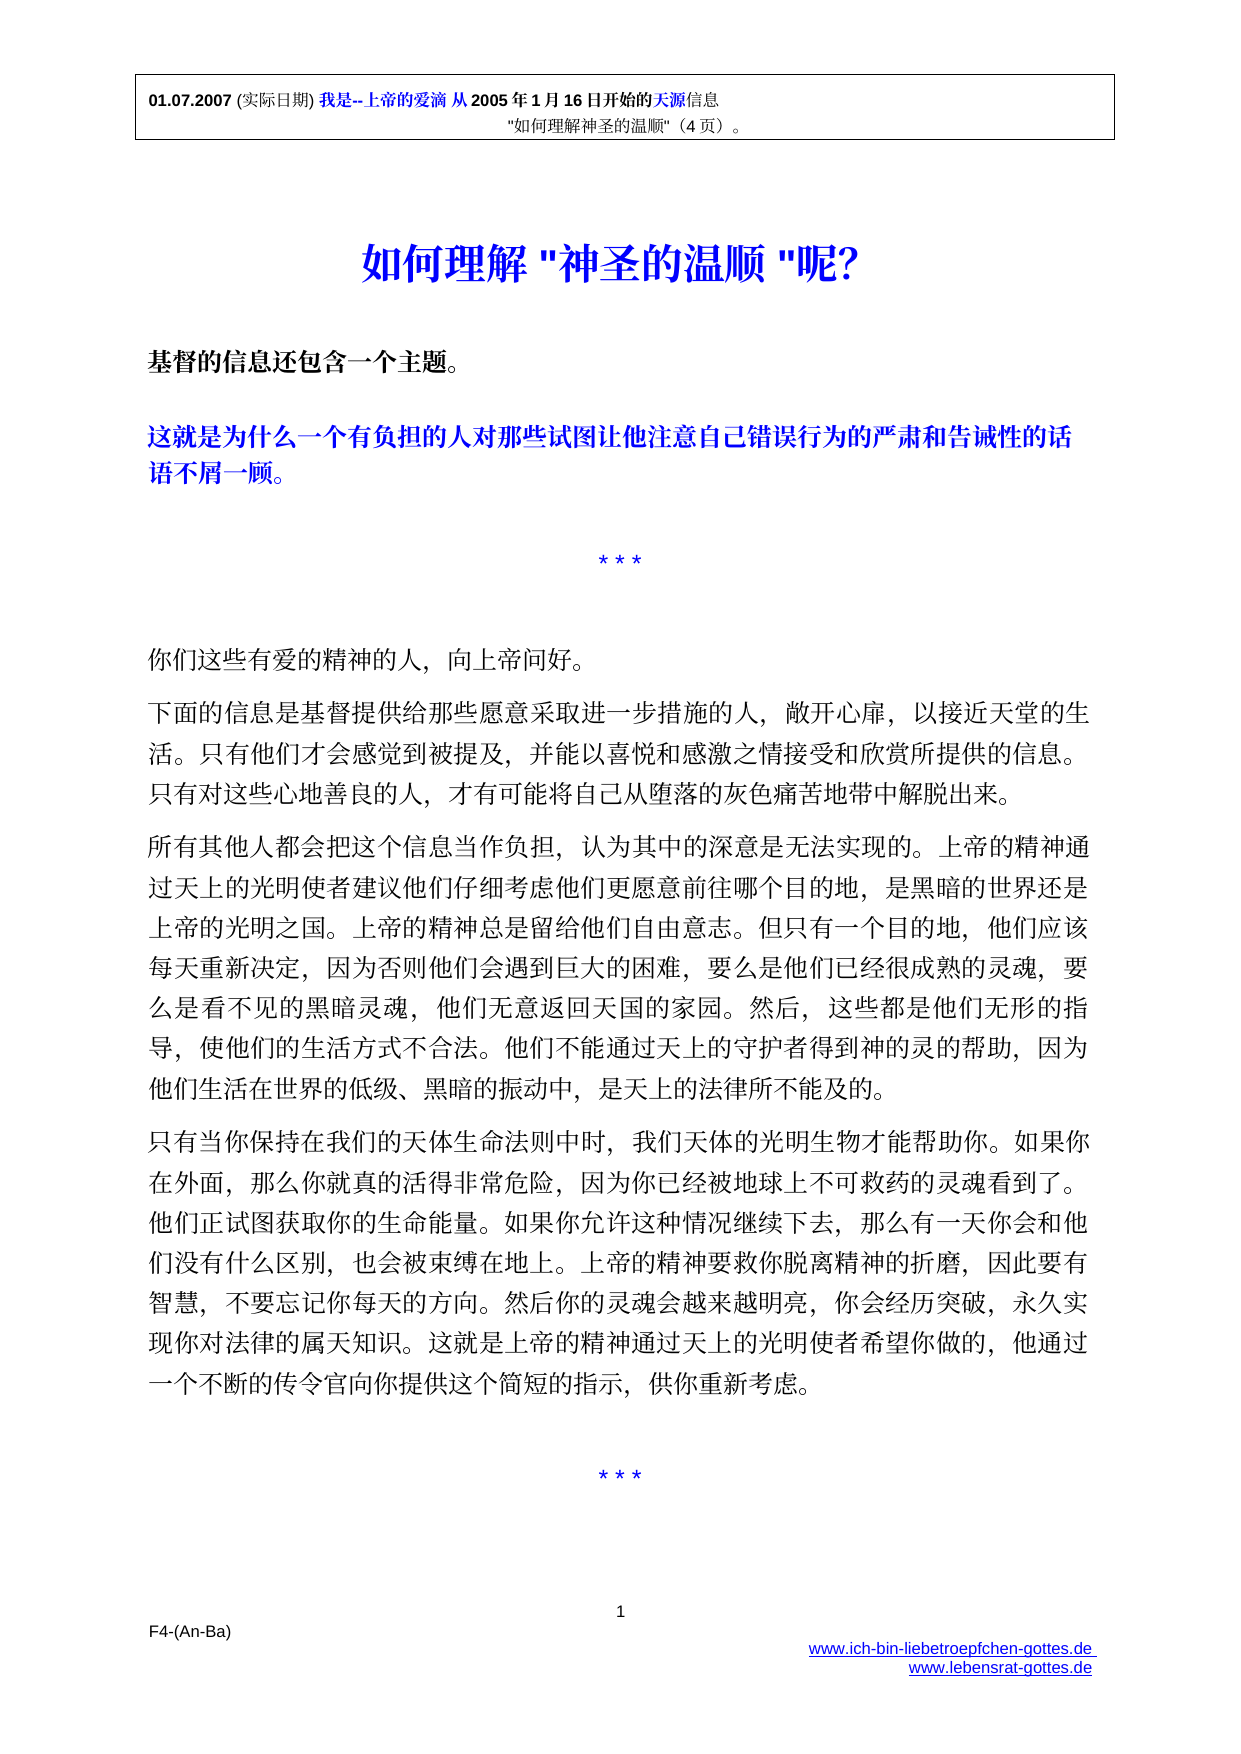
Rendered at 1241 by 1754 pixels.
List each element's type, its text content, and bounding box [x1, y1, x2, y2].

text * * * [148, 549, 1092, 578]
text 基督的信息还包含一个主题。 [148, 343, 1092, 378]
text 下面的信息是基督提供给那些愿意采取进一步措施的人，敞开心扉，以接近天堂的生活。只有他们才会感觉到被提及，并能以喜悦和感激之情接受和欣赏所提供的信息。只有对这些心地善良的人，才有可能将自己从堕落的灰色痛苦地带中解脱出来。 [148, 694, 1092, 810]
text 所有其他人都会把这个信息当作负担，认为其中的深意是无法实现的。上帝的精神通过天上的光明使者建议他们仔细考虑他们更愿意前往哪个目的地，是黑暗的世界还是上帝的光明之国。上帝的精神总是留给他们自由意志。但只有一个目的地，他们应该每天重新决定，因为否则他们会遇到巨大的困难，要么是他们已经很成熟的灵魂，要么是看不见的黑暗灵魂，他们无意返回天国的家园。然后，这些都是他们无形的指导，使他们的生活方式不合法。他们不能通过天上的守护者得到神的灵的帮助，因为他们生活在世界的低级、黑暗的振动中，是天上的法律所不能及的。 [148, 828, 1092, 1105]
text 如何理解 "神圣的温顺 "呢？ [149, 232, 1092, 292]
text * * * [148, 1464, 1092, 1492]
text 只有当你保持在我们的天体生命法则中时，我们天体的光明生物才能帮助你。如果你在外面，那么你就真的活得非常危险，因为你已经被地球上不可救药的灵魂看到了。他们正试图获取你的生命能量。如果你允许这种情况继续下去，那么有一天你会和他们没有什么区别，也会被束缚在地上。上帝的精神要救你脱离精神的折磨，因此要有智慧，不要忘记你每天的方向。然后你的灵魂会越来越明亮，你会经历突破，永久实现你对法律的属天知识。这就是上帝的精神通过天上的光明使者希望你做的，他通过一个不断的传令官向你提供这个简短的指示，供你重新考虑。 [148, 1123, 1092, 1400]
text 你们这些有爱的精神的人，向上帝问好。 [148, 640, 1092, 676]
text 这就是为什么一个有负担的人对那些试图让他注意自己错误行为的严肃和告诫性的话语不屑一顾。 [148, 418, 1092, 490]
